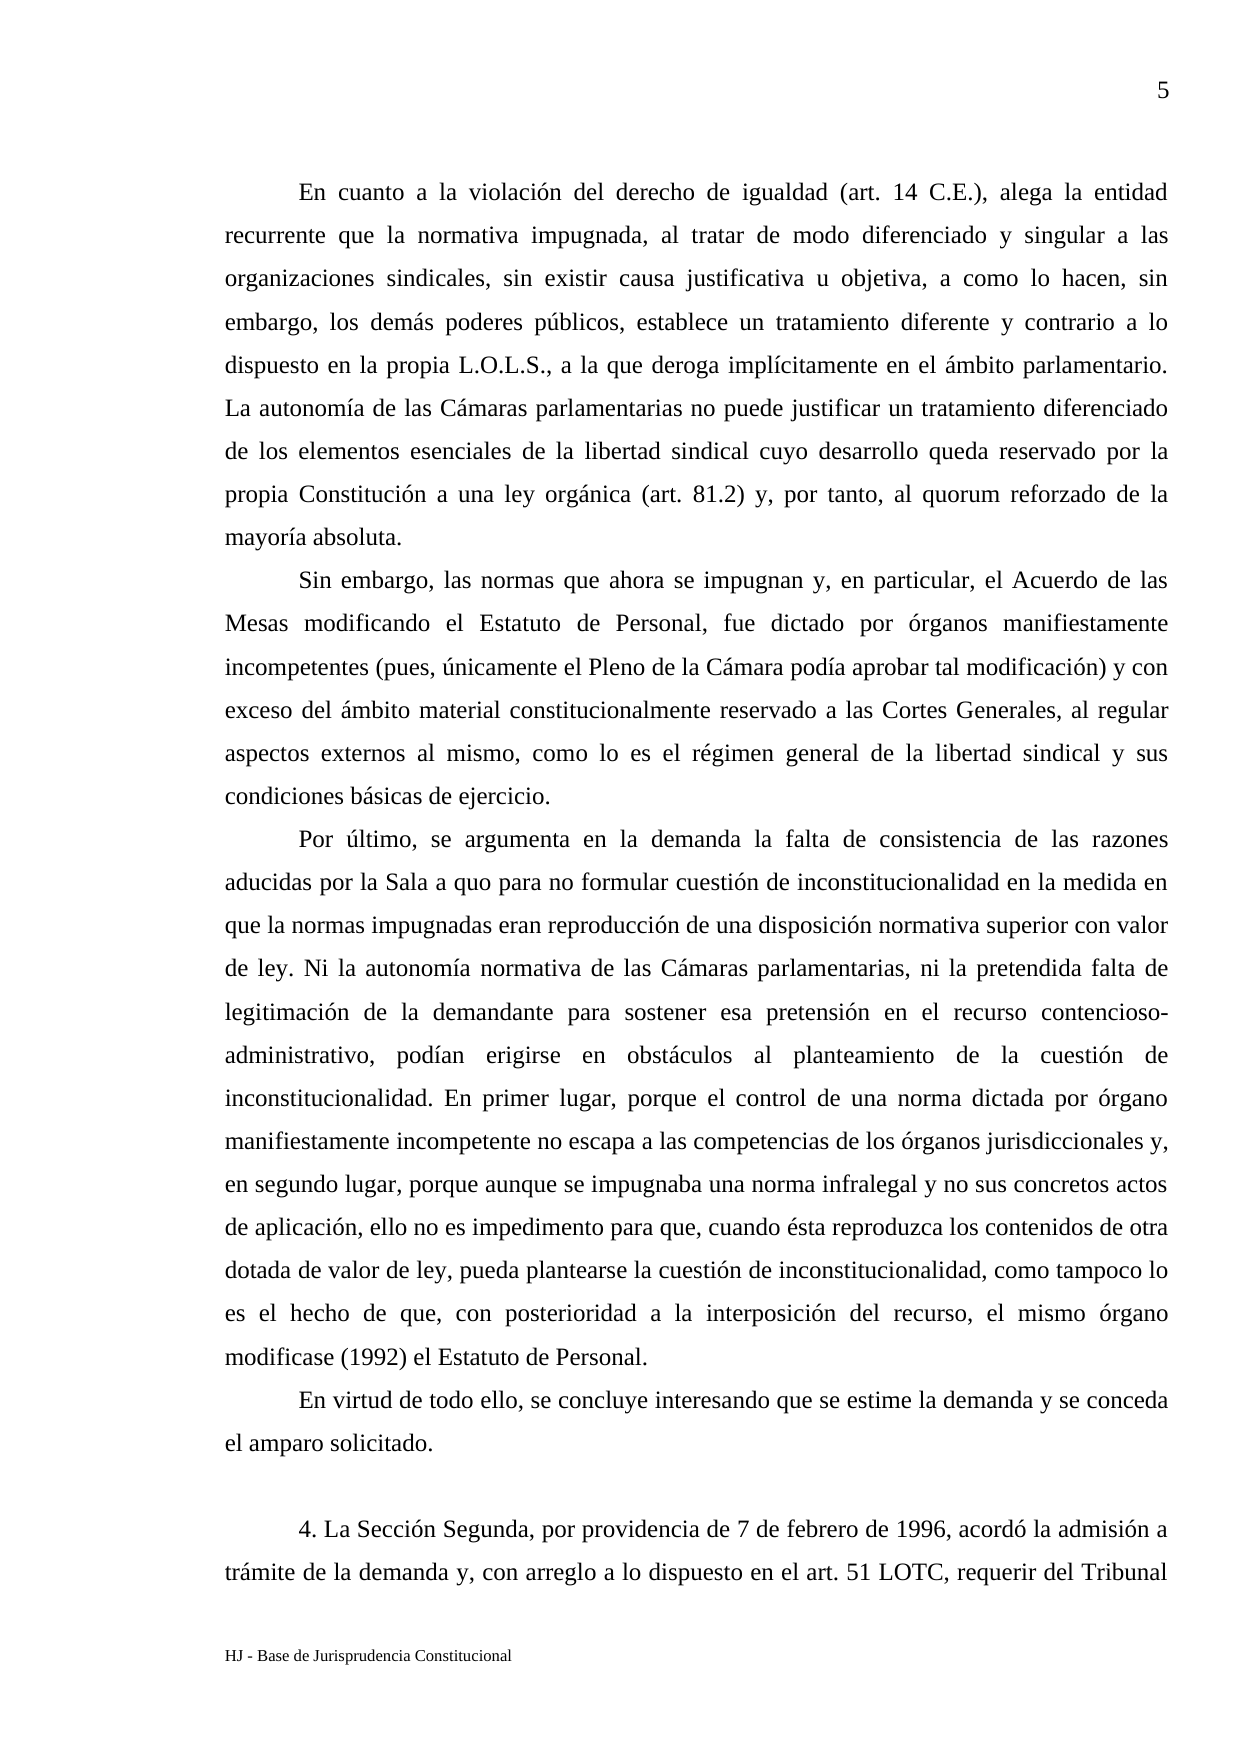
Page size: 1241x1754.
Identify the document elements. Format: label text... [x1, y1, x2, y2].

text En virtud de todo ello, se concluye interesando que se estime la demanda y se conceda el amparo solicitado. [224, 1385, 1169, 1457]
text En cuanto a la violación del derecho de igualdad (art. 14 C.E.), alega la entidad recurrente que la normativa impugnada, al tratar de modo diferenciado y singular a las organizaciones sindicales, sin existir causa justificativa u objetiva, a como lo hacen, sin embargo, los demás poderes públicos, establece un tratamiento diferente y contrario a lo dispuesto en la propia L.O.L.S., a la que deroga implícitamente en el ámbito parlamentario. La autonomía de las Cámaras parlamentarias no puede justificar un tratamiento diferenciado de los elementos esenciales de la libertad sindical cuyo desarrollo queda reservado por la propia Constitución a una ley orgánica (art. 81.2) y, por tanto, al quorum reforzado de la mayoría absoluta. [224, 177, 1169, 551]
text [224, 1514, 1169, 1586]
text Sin embargo, las normas que ahora se impugnan y, en particular, el Acuerdo de las Mesas modificando el Estatuto de Personal, fue dictado por órganos manifiestamente incompetentes (pues, únicamente el Pleno de la Cámara podía aprobar tal modificación) y con exceso del ámbito material constitucionalmente reservado a las Cortes Generales, al regular aspectos externos al mismo, como lo es el régimen general de la libertad sindical y sus condiciones básicas de ejercicio. [224, 565, 1169, 810]
text Por último, se argumenta en la demanda la falta de consistencia de las razones aducidas por la Sala a quo para no formular cuestión de inconstitucionalidad en la medida en que la normas impugnadas eran reproducción de una disposición normativa superior con valor de ley. Ni la autonomía normativa de las Cámaras parlamentarias, ni la pretendida falta de legitimación de la demandante para sostener esa pretensión en el recurso contencioso-administrativo, podían erigirse en obstáculos al planteamiento de la cuestión de inconstitucionalidad. En primer lugar, porque el control de una norma dictada por órgano manifiestamente incompetente no escapa a las competencias de los órganos jurisdiccionales y, en segundo lugar, porque aunque se impugnaba una norma infralegal y no sus concretos actos de aplicación, ello no es impedimento para que, cuando ésta reproduzca los contenidos de otra dotada de valor de ley, pueda plantearse la cuestión de inconstitucionalidad, como tampoco lo es el hecho de que, con posterioridad a la interposición del recurso, el mismo órgano modificase (1992) el Estatuto de Personal. [224, 824, 1169, 1370]
